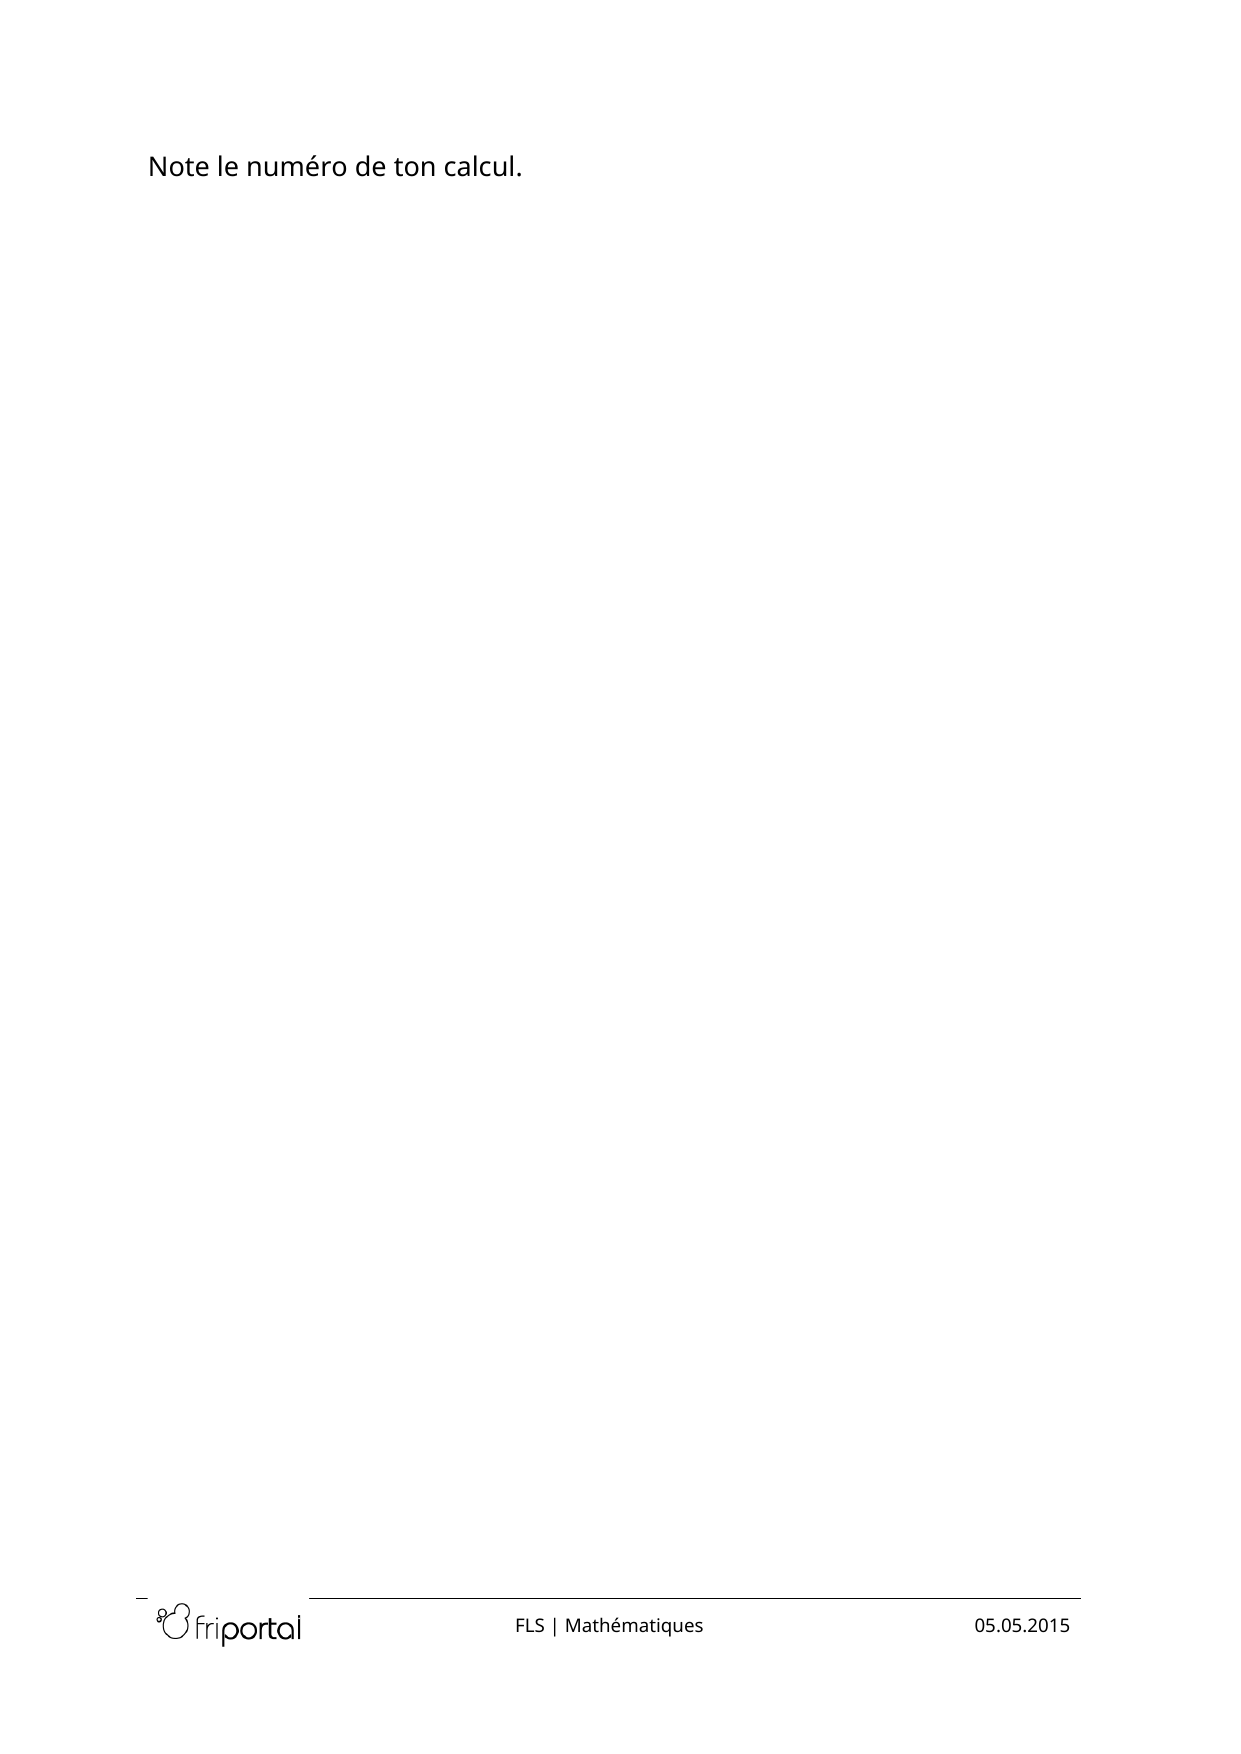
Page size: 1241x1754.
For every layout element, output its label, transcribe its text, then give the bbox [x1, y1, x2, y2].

text Note le numéro de ton calcul. [148, 148, 1093, 184]
picture [147, 1598, 310, 1652]
